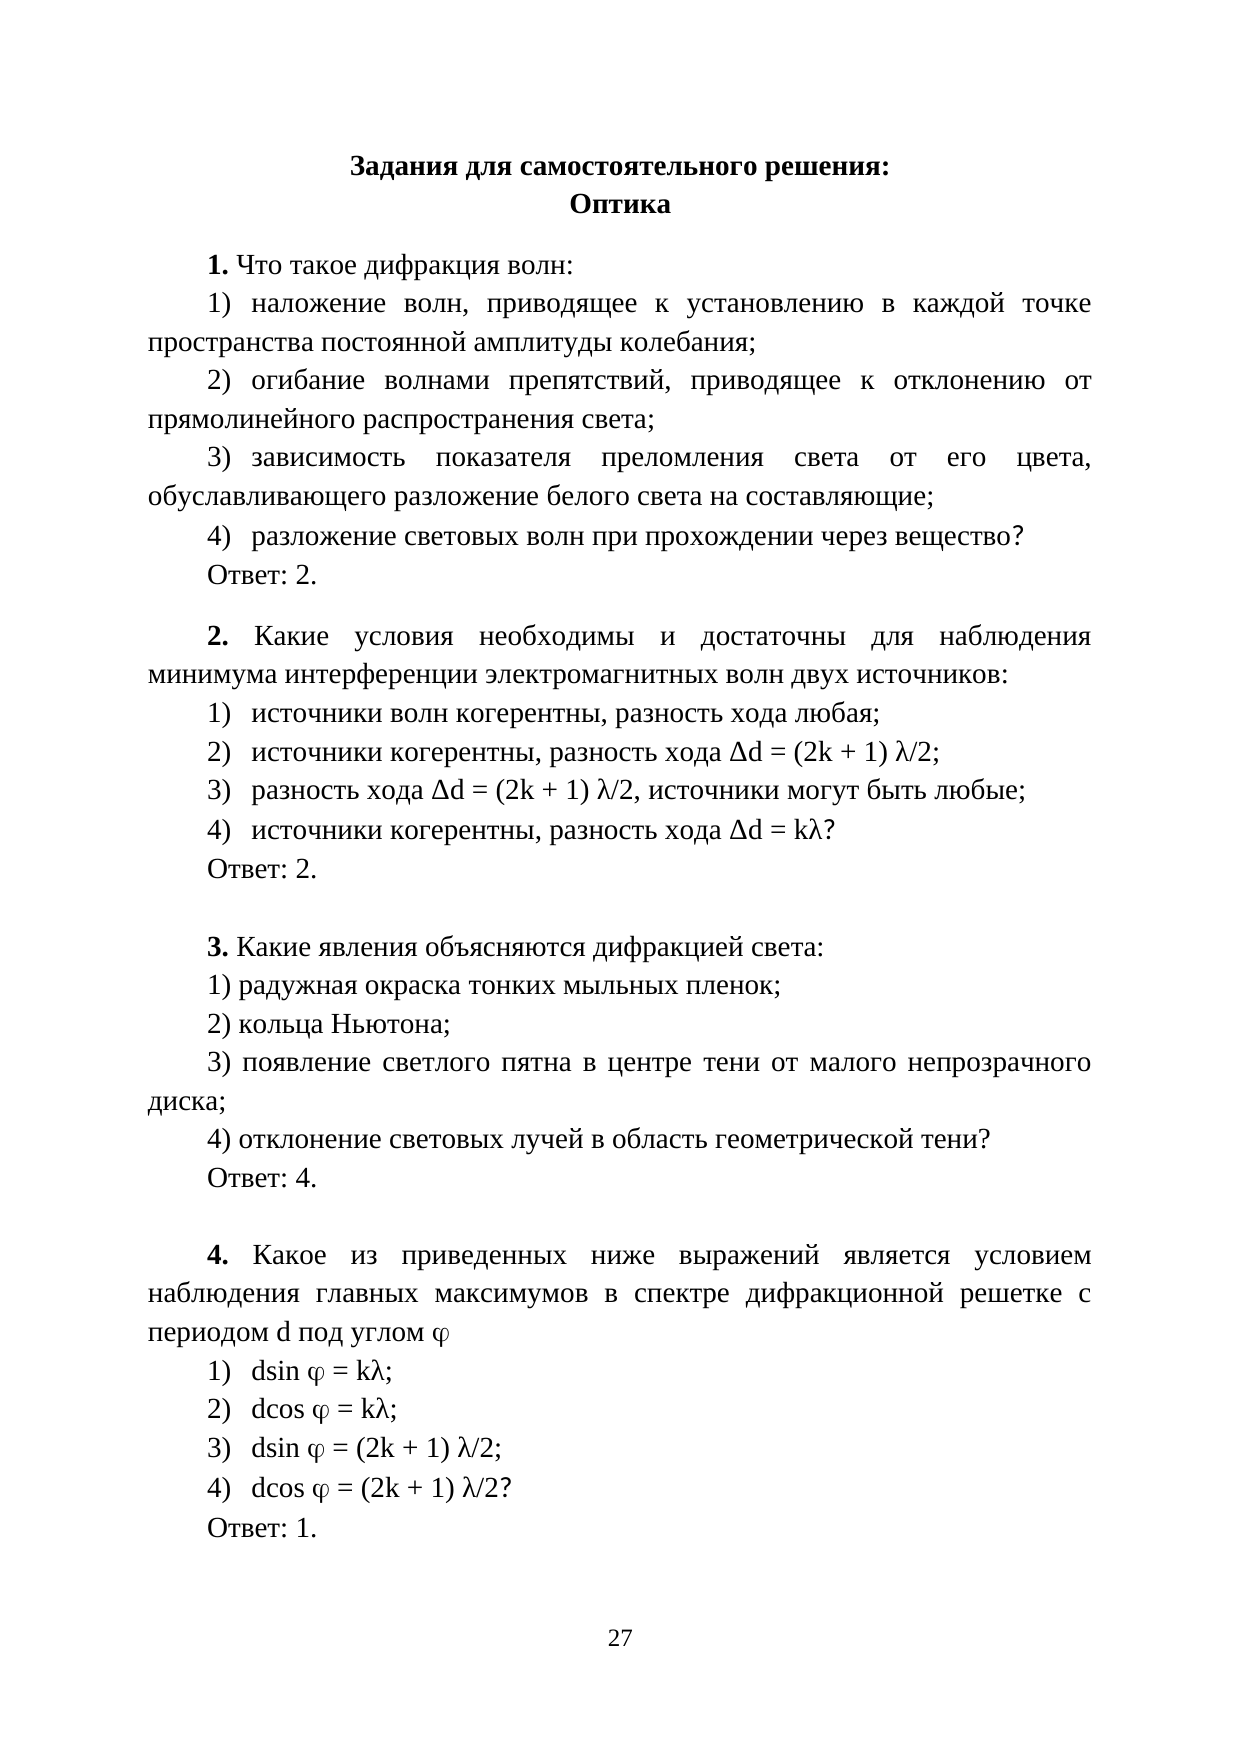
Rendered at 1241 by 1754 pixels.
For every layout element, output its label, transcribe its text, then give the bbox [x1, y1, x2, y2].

text 3) появление светлого пятна в центре тени от малого непрозрачного диска; [148, 1044, 1092, 1116]
list источники когерентны, разность хода Δd = kλ? [148, 811, 1092, 846]
list dsin = kλ; [148, 1353, 1092, 1386]
text Ответ: 4. [148, 1160, 1092, 1193]
text 2) кольца Ньютона; [148, 1006, 1092, 1039]
list dcos = kλ; [148, 1391, 1092, 1425]
text 1) радужная окраска тонких мыльных пленок; [148, 967, 1092, 1001]
list разность хода Δd = (2k + 1) λ/2, источники могут быть любые; [148, 772, 1092, 806]
text 3. Какие явления объясняются дифракцией света: [148, 929, 1092, 962]
text 1. Что такое дифракция волн: [148, 247, 1092, 280]
text 2. Какие условия необходимы и достаточны для наблюдения минимума интерференции электромагнитных волн двух источников: [148, 618, 1092, 690]
text Ответ: 1. [148, 1510, 1092, 1543]
list dcos = (2k + 1) λ/2? [148, 1469, 1092, 1504]
list наложение волн, приводящее к установлению в каждой точке пространства постоянной амплитуды колебания; [148, 285, 1092, 357]
list dsin = (2k + 1) λ/2; [148, 1430, 1092, 1464]
text Оптика [148, 186, 1092, 220]
text Ответ: 2. [148, 852, 1092, 885]
text 4) отклонение световых лучей в область геометрической тени? [148, 1121, 1092, 1155]
text Ответ: 2. [148, 557, 1092, 591]
text 4. Какое из приведенных ниже выражений является условием наблюдения главных максимумов в спектре дифракционной решетке с периодом d под углом [148, 1237, 1092, 1348]
list источники волн когерентны, разность хода любая; [148, 695, 1092, 729]
list источники когерентны, разность хода Δd = (2k + 1) λ/2; [148, 734, 1092, 767]
text Задания для самостоятельного решения: [148, 148, 1092, 181]
list огибание волнами препятствий, приводящее к отклонению от прямолинейного распространения света; [148, 362, 1092, 434]
list разложение световых волн при прохождении через вещество? [148, 517, 1092, 552]
list зависимость показателя преломления света от его цвета, обуславливающего разложение белого света на составляющие; [148, 439, 1092, 512]
